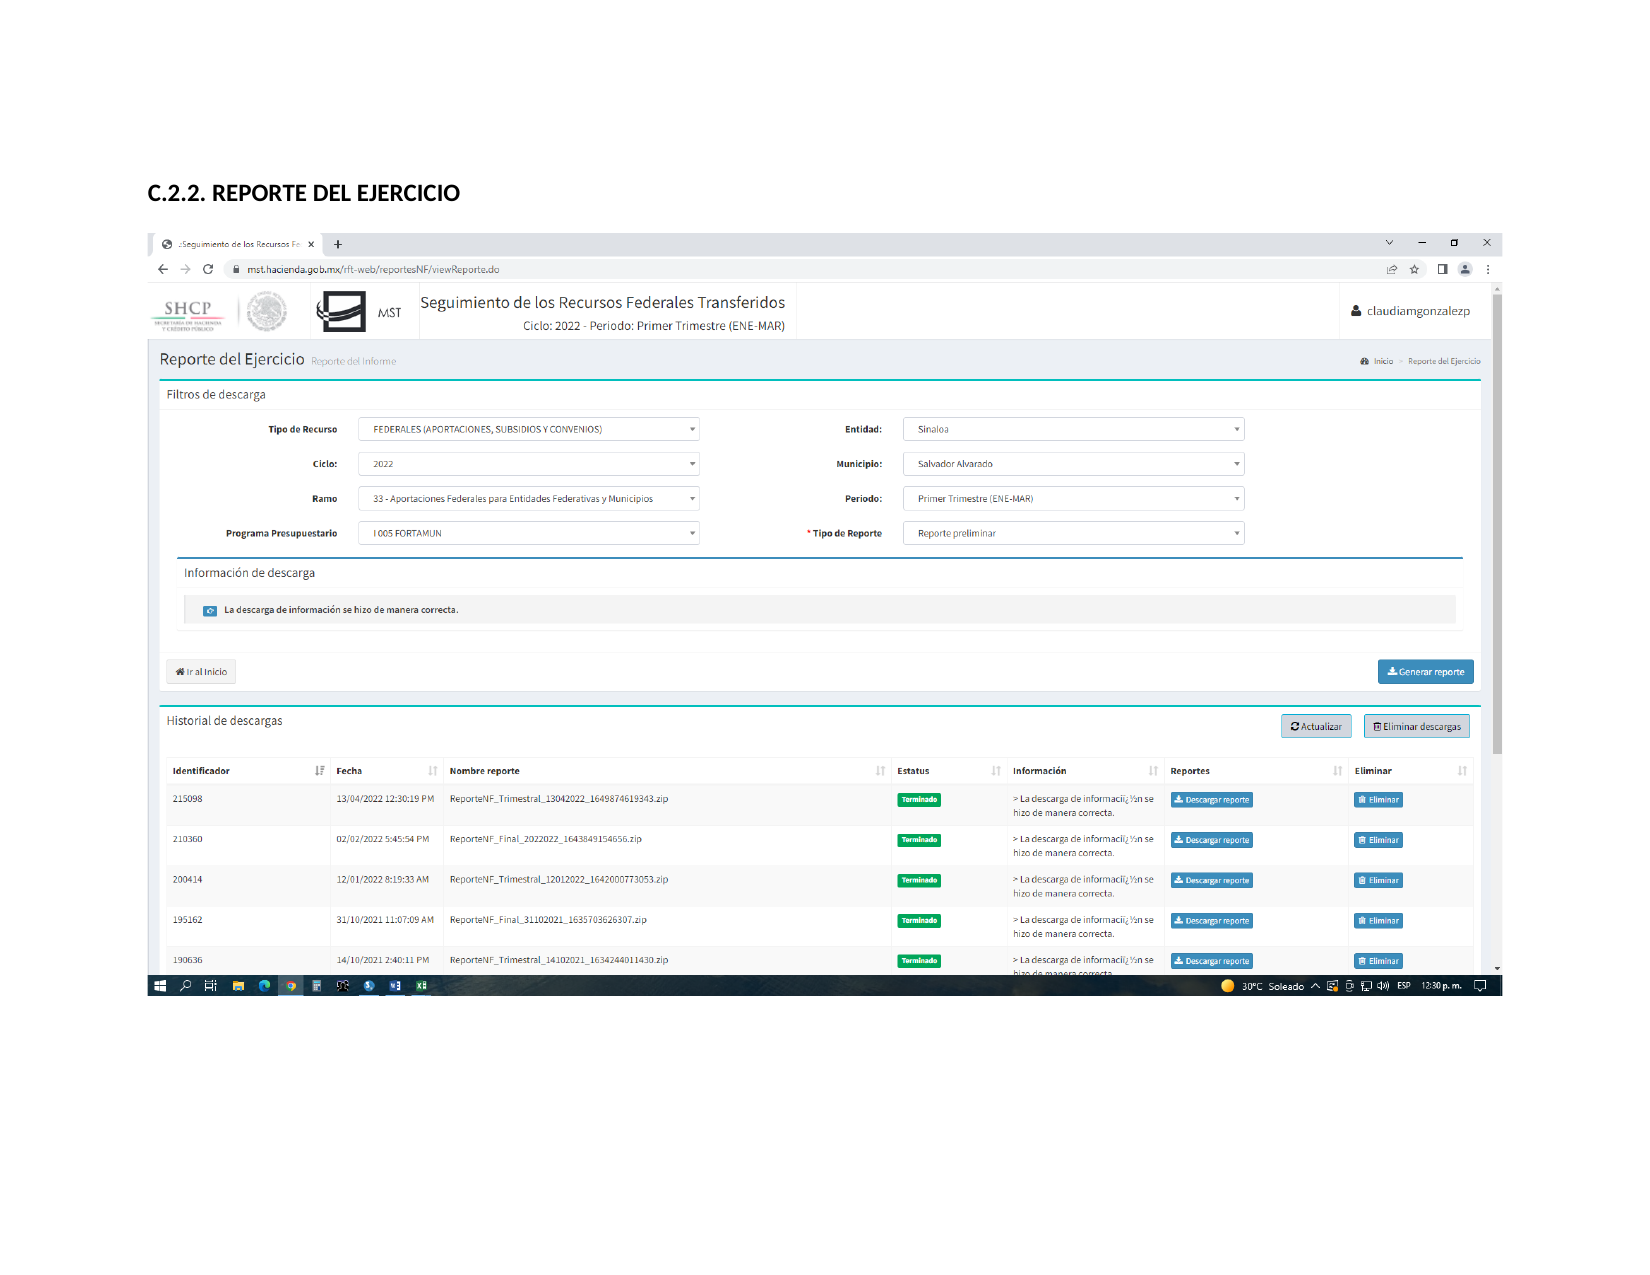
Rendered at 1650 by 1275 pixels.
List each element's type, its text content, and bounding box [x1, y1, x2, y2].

picture [147, 233, 1503, 996]
text C.2.2. REPORTE DEL EJERCICIO [148, 177, 1502, 208]
